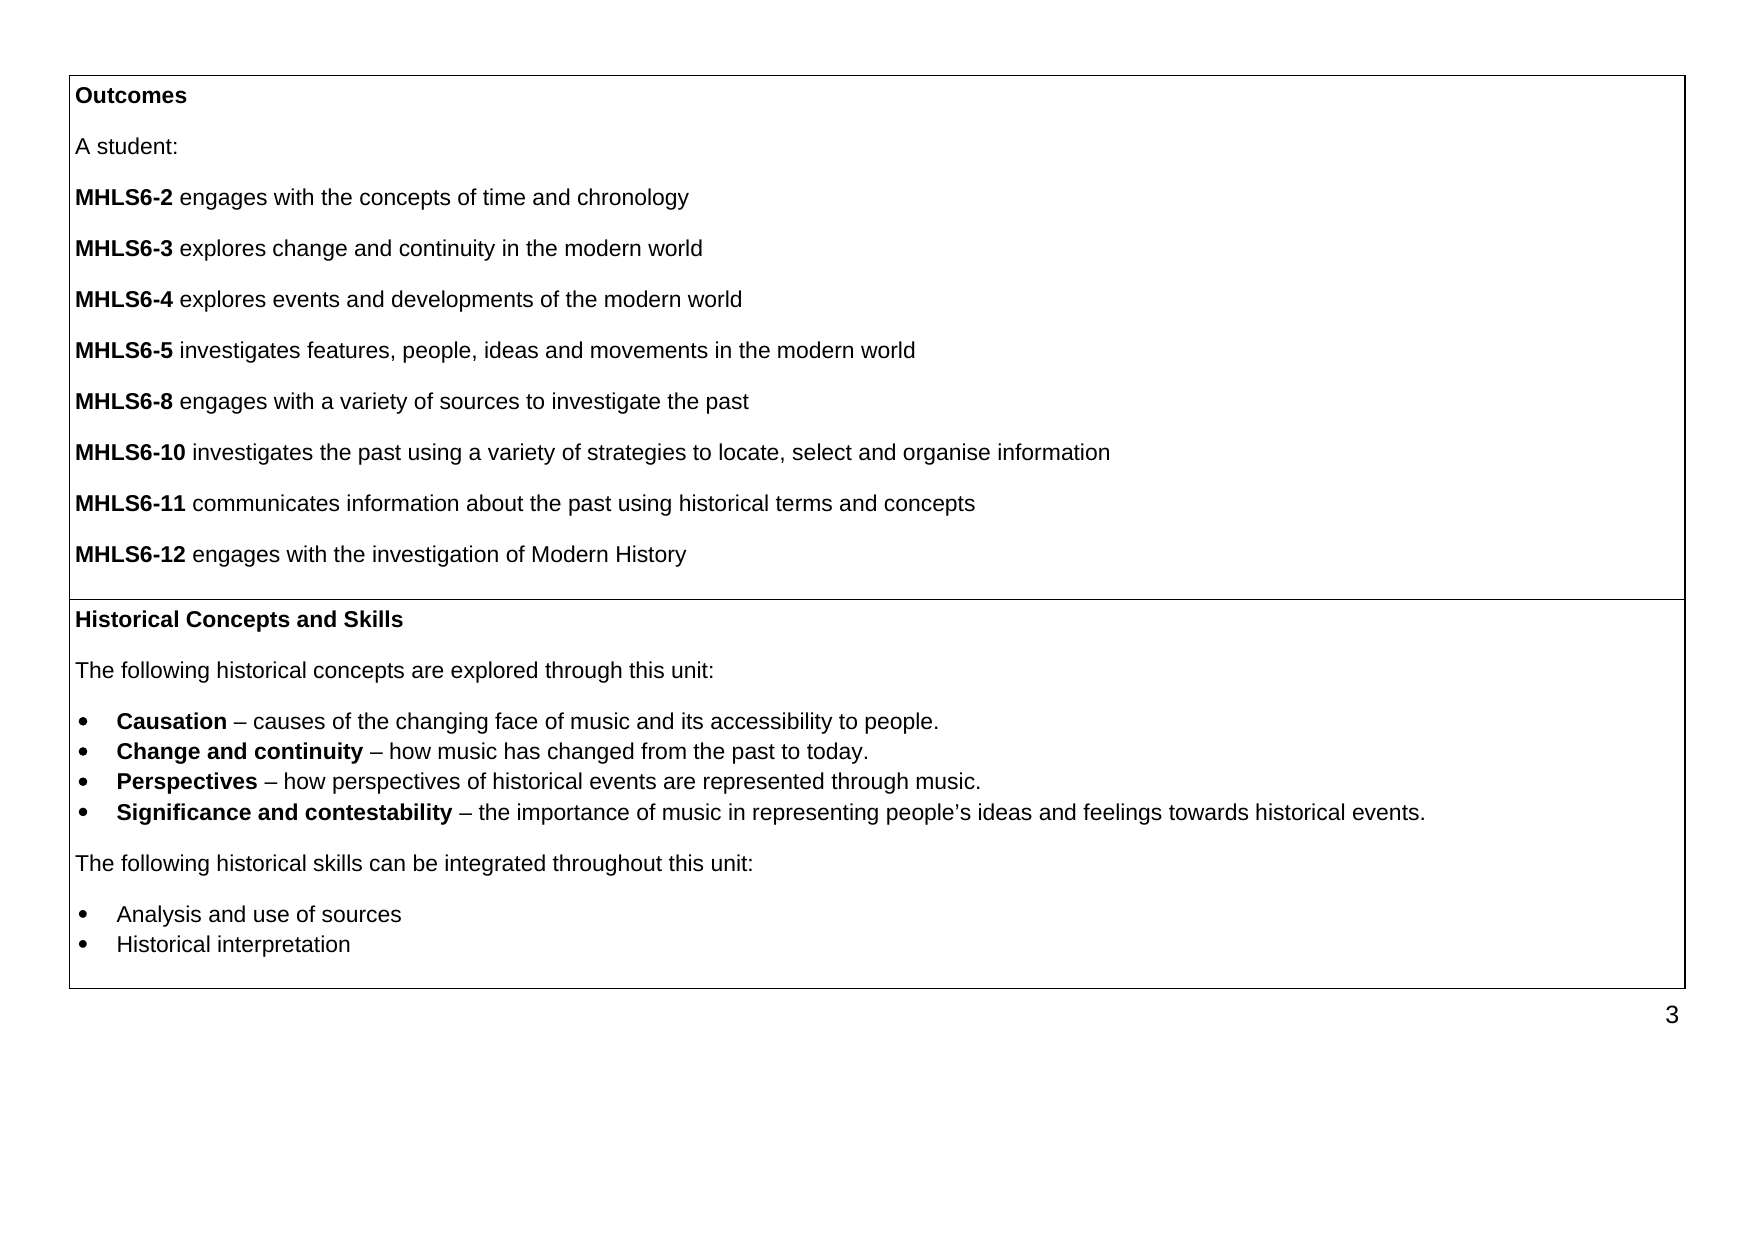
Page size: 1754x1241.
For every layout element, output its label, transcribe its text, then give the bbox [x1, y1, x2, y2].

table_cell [70, 600, 1684, 988]
table_header Outcomes A student: MHLS6-2 engages with the concepts of time and chronology MHLS6-3 explores change and continuity in the modern world MHLS6-4 explores events and developments of the modern world MHLS6-5 investigates features, people, ideas and movements in the modern world MHLS6-8 engages with a variety of sources to investigate the past MHLS6-10 investigates the past using a variety of strategies to locate, select and organise information MHLS6-11 communicates information about the past using historical terms and concepts MHLS6-12 engages with the investigation of Modern History [70, 76, 1684, 599]
